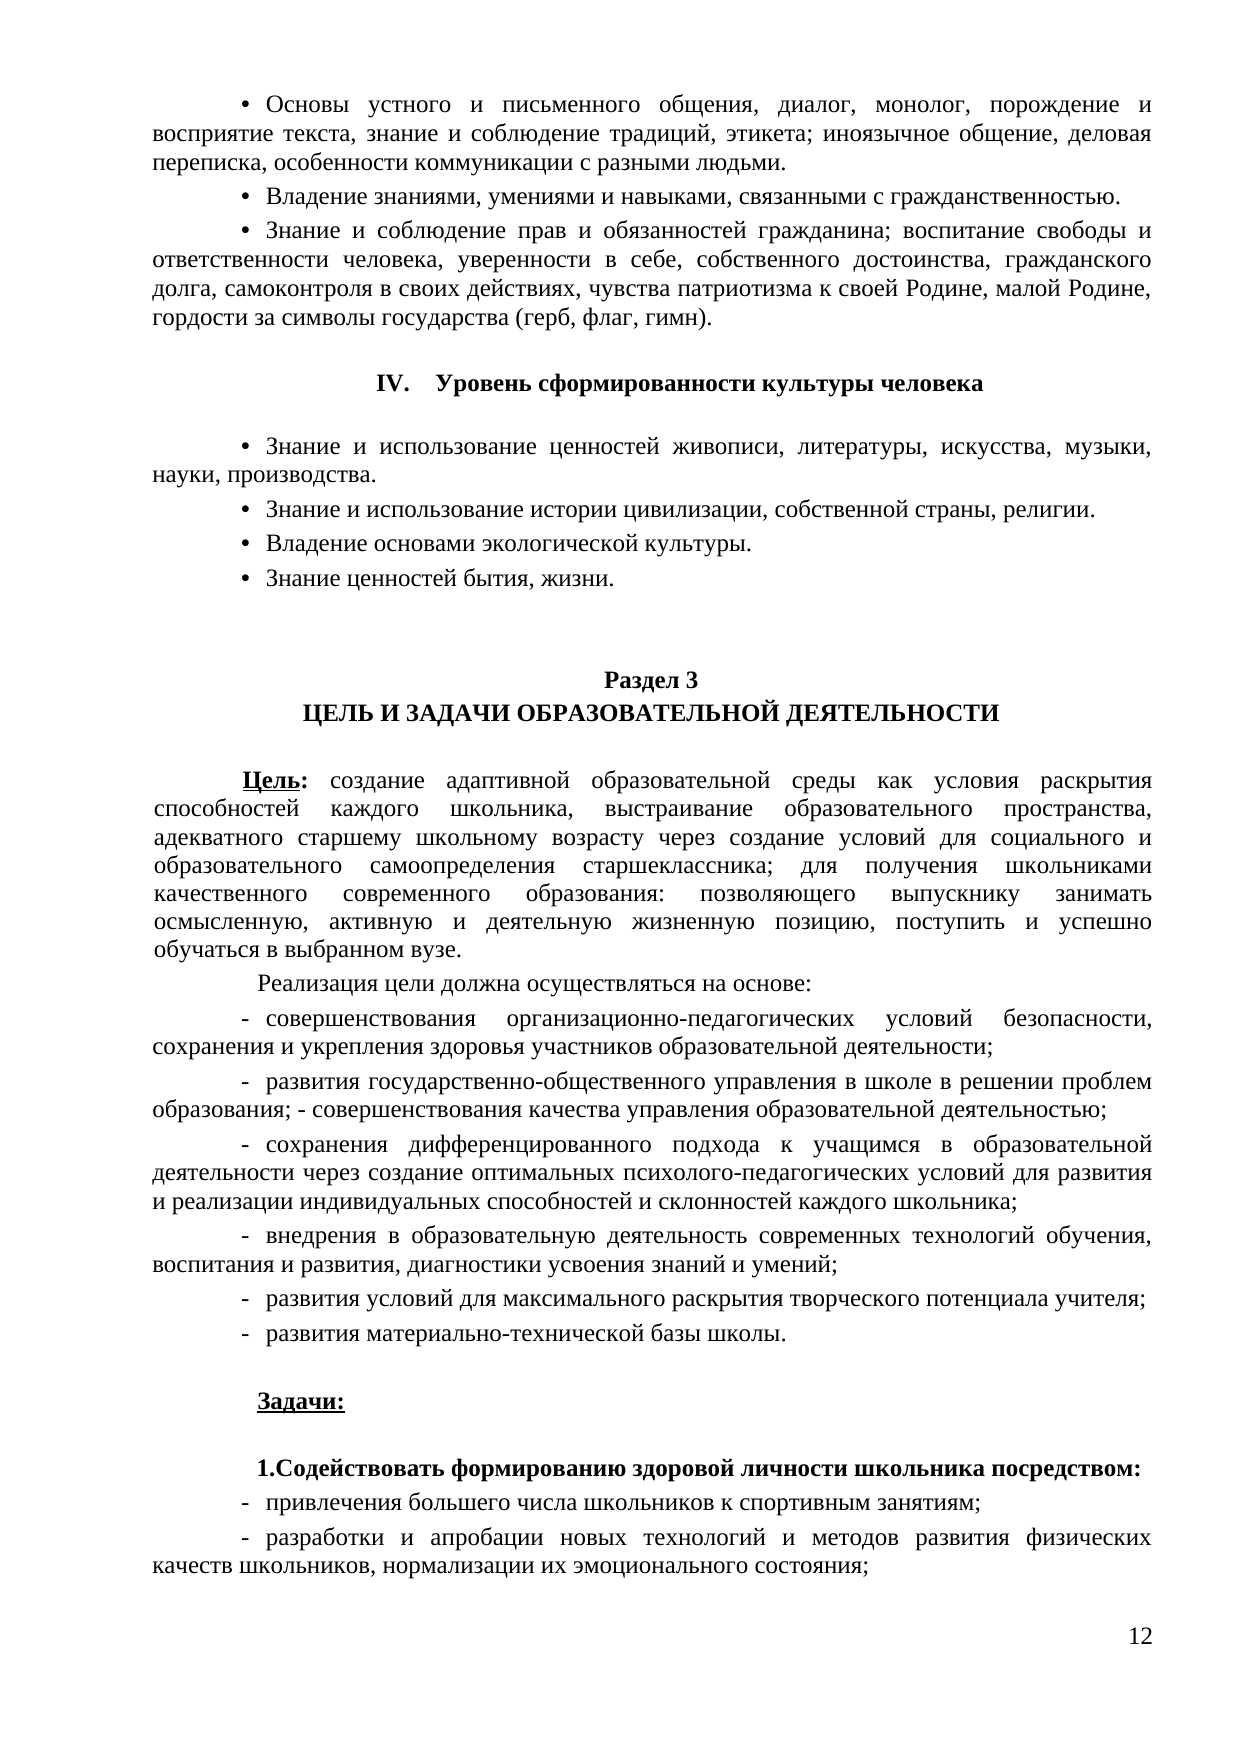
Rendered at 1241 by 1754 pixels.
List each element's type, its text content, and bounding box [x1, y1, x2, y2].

list Знание и соблюдение прав и обязанностей гражданина; воспитание свободы и ответственности человека, уверенности в себе, собственного достоинства, гражданского долга, самоконтроля в своих действиях, чувства патриотизма к своей Родине, малой Родине, гордости за символы государства (герб, флаг, гимн). [152, 216, 1153, 331]
text Задачи: [168, 1386, 1153, 1415]
list Знание и использование ценностей живописи, литературы, искусства, музыки, науки, производства. [152, 431, 1153, 488]
list совершенствования организационно-педагогических условий безопасности, сохранения и укрепления здоровья участников образовательной деятельности; [152, 1003, 1153, 1060]
text Раздел 3 [148, 666, 1154, 694]
list Уровень сформированности культуры человека [118, 369, 1153, 397]
list Основы устного и письменного общения, диалог, монолог, порождение и восприятие текста, знание и соблюдение традиций, этикета; иноязычное общение, деловая переписка, особенности коммуникации с разными людьми. [152, 89, 1153, 176]
text Реализация цели должна осуществляться на основе: [168, 968, 1153, 997]
text Цель: создание адаптивной образовательной среды как условия раскрытия способностей каждого школьника, выстраивание образовательного пространства, адекватного старшему школьному возрасту через создание условий для социального и образовательного самоопределения старшеклассника; для получения школьниками качественного современного образования: позволяющего выпускнику занимать осмысленную, активную и деятельную жизненную позицию, поступить и успешно обучаться в выбранном вузе. [154, 766, 1153, 963]
list внедрения в образовательную деятельность современных технологий обучения, воспитания и развития, диагностики усвоения знаний и умений; [152, 1221, 1153, 1278]
list Знание и использование истории цивилизации, собственной страны, религии. [152, 494, 1153, 523]
list привлечения большего числа школьников к спортивным занятиям; [152, 1487, 1153, 1516]
list Владение знаниями, умениями и навыками, связанными с гражданственностью. [152, 181, 1153, 210]
list развития государственно-общественного управления в школе в решении проблем образования; - совершенствования качества управления образовательной деятельностью; [152, 1066, 1153, 1123]
list Знание ценностей бытия, жизни. [152, 563, 1153, 591]
list Владение основами экологической культуры. [152, 528, 1153, 557]
text 1.Содействовать формированию здоровой личности школьника посредством: [168, 1454, 1153, 1482]
list развития условий для максимального раскрытия творческого потенциала учителя; [152, 1283, 1153, 1312]
list сохранения дифференцированного подхода к учащимся в образовательной деятельности через создание оптимальных психолого-педагогических условий для развития и реализации индивидуальных способностей и склонностей каждого школьника; [152, 1129, 1153, 1215]
text ЦЕЛЬ И ЗАДАЧИ ОБРАЗОВАТЕЛЬНОЙ ДЕЯТЕЛЬНОСТИ [148, 699, 1154, 727]
list разработки и апробации новых технологий и методов развития физических качеств школьников, нормализации их эмоционального состояния; [152, 1522, 1153, 1579]
list развития материально-технической базы школы. [152, 1318, 1153, 1347]
